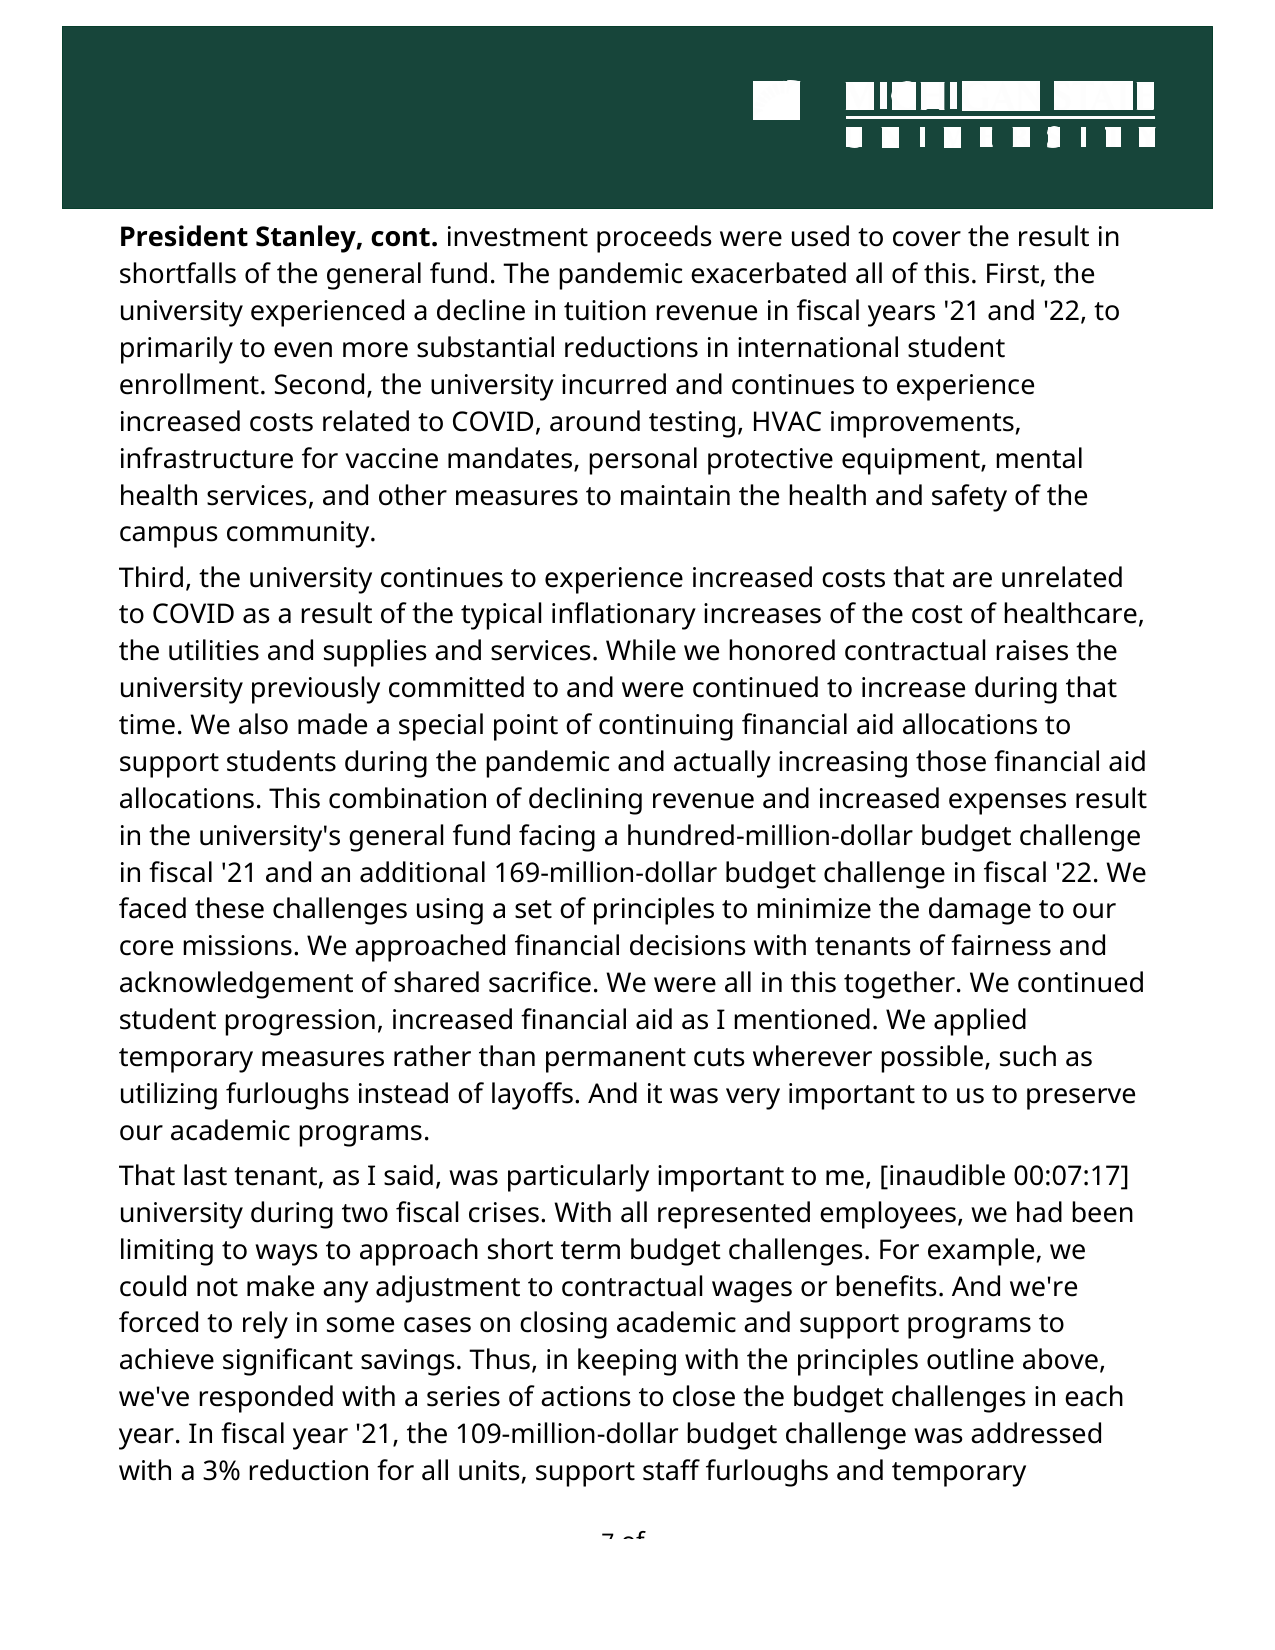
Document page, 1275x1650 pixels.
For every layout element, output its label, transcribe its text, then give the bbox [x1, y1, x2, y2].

picture [846, 127, 862, 148]
picture [845, 82, 874, 110]
picture [891, 81, 916, 110]
picture [920, 82, 945, 110]
picture [962, 81, 1040, 111]
text President Stanley, cont. investment proceeds were used to cover the result in shortfalls of the general fund. The pandemic exacerbated all of this. First, the university experienced a decline in tuition revenue in fiscal years '21 and '22, to primarily to even more substantial reductions in international student enrollment. Second, the university incurred and continues to experience increased costs related to COVID, around testing, HVAC improvements, infrastructure for vaccine mandates, personal protective equipment, mental health services, and other measures to maintain the health and safety of the campus community. [118, 218, 1155, 550]
text Third, the university continues to experience increased costs that are unrelated to COVID as a result of the typical inflationary increases of the cost of healthcare, the utilities and supplies and services. While we honored contractual raises the university previously committed to and were continued to increase during that time. We also made a special point of continuing financial aid allocations to support students during the pandemic and actually increasing those financial aid allocations. This combination of declining revenue and increased expenses result in the university's general fund facing a hundred-million-dollar budget challenge in fiscal '21 and an additional 169-million-dollar budget challenge in fiscal '22. We faced these challenges using a set of principles to minimize the damage to our core missions. We approached financial decisions with tenants of fairness and acknowledgement of shared sacrifice. We were all in this together. We continued student progression, increased financial aid as I mentioned. We applied temporary measures rather than permanent cuts wherever possible, such as utilizing furloughs instead of layoffs. And it was very important to us to preserve our academic programs. [118, 558, 1153, 1148]
picture [1136, 82, 1154, 110]
picture [980, 127, 993, 147]
picture [1105, 127, 1121, 147]
picture [1138, 127, 1156, 147]
picture [1054, 81, 1133, 110]
picture [1012, 127, 1030, 147]
picture [1047, 126, 1060, 148]
picture [881, 127, 899, 148]
picture [943, 127, 961, 148]
picture [753, 80, 801, 120]
